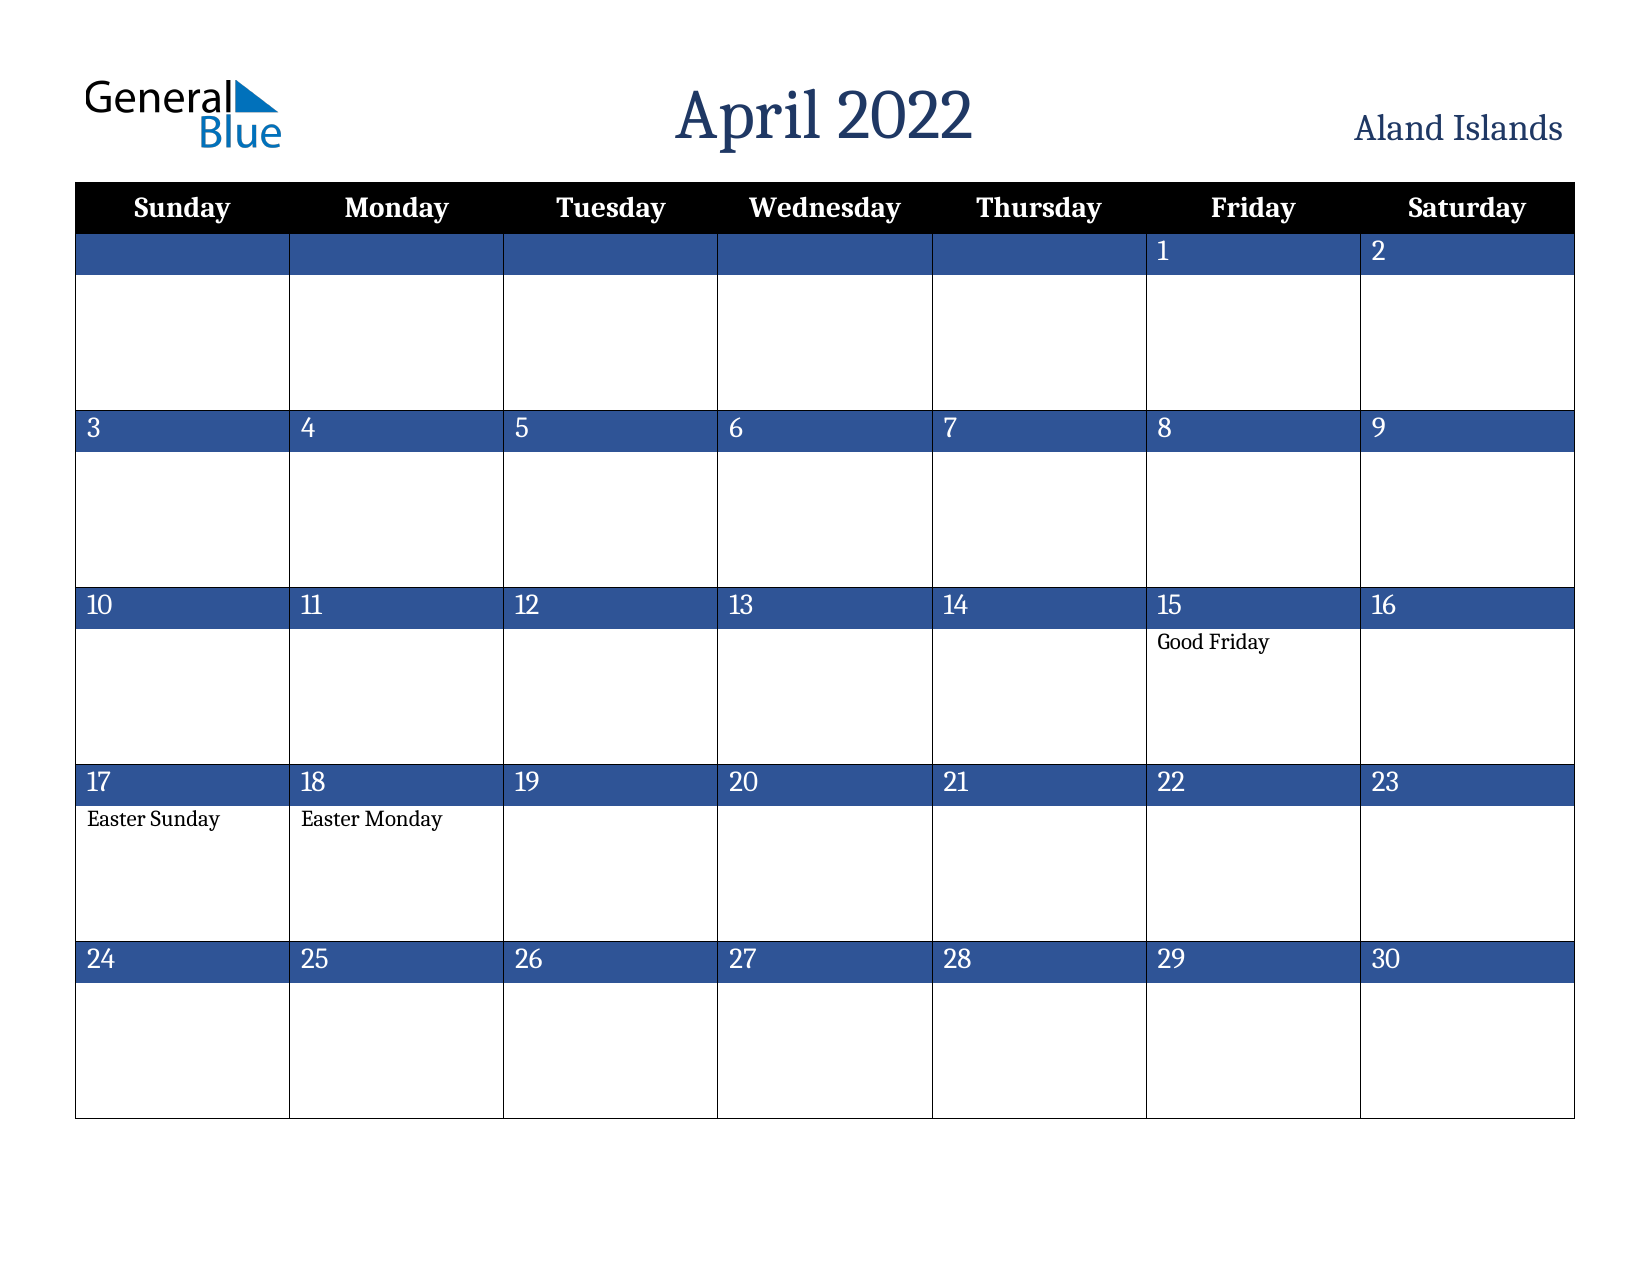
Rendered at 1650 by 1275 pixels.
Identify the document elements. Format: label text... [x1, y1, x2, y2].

table_cell [504, 806, 717, 941]
table_cell [290, 983, 503, 1118]
table_cell [1147, 806, 1360, 941]
table_cell [718, 452, 932, 587]
table_header Aland Islands [1146, 75, 1574, 182]
table_cell Wednesday [718, 183, 932, 233]
table_cell [718, 629, 932, 764]
table_cell [504, 452, 717, 587]
table_cell 10 [76, 588, 289, 629]
table_cell 1 [1147, 234, 1360, 275]
table_cell [933, 275, 1146, 410]
table_cell 29 [1147, 942, 1360, 983]
table_cell Tuesday [504, 183, 717, 233]
table_cell Monday [290, 183, 503, 233]
table_cell 27 [718, 942, 932, 983]
picture [86, 80, 281, 148]
table_cell Saturday [1361, 183, 1574, 233]
table_cell Good Friday [1147, 629, 1360, 764]
table_cell [76, 983, 289, 1118]
table_cell [290, 234, 503, 275]
table_cell 9 [1361, 411, 1574, 452]
table_cell 3 [76, 411, 289, 452]
table_cell [933, 629, 1146, 764]
table_cell 25 [290, 942, 503, 983]
table_cell 2 [1361, 234, 1574, 275]
table_cell 12 [504, 588, 717, 629]
table_cell 30 [1361, 942, 1574, 983]
table_cell Thursday [933, 183, 1146, 233]
table_cell Easter Monday [290, 806, 503, 941]
table_cell [1361, 806, 1574, 941]
table_cell [290, 629, 503, 764]
table_cell 13 [718, 588, 932, 629]
table_header April 2022 [504, 75, 1146, 182]
table_cell [504, 275, 717, 410]
table_cell [76, 275, 289, 410]
table_cell [1147, 452, 1360, 587]
table_cell 28 [933, 942, 1146, 983]
table_cell 6 [718, 411, 932, 452]
table_cell [933, 452, 1146, 587]
table_cell 7 [933, 411, 1146, 452]
table_cell 14 [933, 588, 1146, 629]
table_cell [76, 234, 289, 275]
table_cell [933, 983, 1146, 1118]
table_cell 23 [1361, 765, 1574, 806]
table_cell [76, 452, 289, 587]
table_cell Friday [1147, 183, 1360, 233]
table_cell [290, 275, 503, 410]
table_cell 21 [933, 765, 1146, 806]
table_cell [718, 275, 932, 410]
table_cell Easter Sunday [76, 806, 289, 941]
table_cell 4 [290, 411, 503, 452]
table_cell [718, 806, 932, 941]
table_cell [290, 452, 503, 587]
table_cell [1147, 275, 1360, 410]
table_cell 20 [718, 765, 932, 806]
table_cell [1361, 983, 1574, 1118]
table_cell 19 [504, 765, 717, 806]
table_cell 11 [290, 588, 503, 629]
table_cell [1147, 983, 1360, 1118]
table_cell [1361, 452, 1574, 587]
table_cell [504, 983, 717, 1118]
table_cell [933, 234, 1146, 275]
table_cell [933, 806, 1146, 941]
table_cell Sunday [76, 183, 289, 233]
table_cell 22 [1147, 765, 1360, 806]
table_cell 16 [1361, 588, 1574, 629]
table_cell [718, 234, 932, 275]
table_cell [76, 629, 289, 764]
table_cell 18 [290, 765, 503, 806]
table_cell 24 [76, 942, 289, 983]
table_header [76, 75, 503, 182]
table_cell [718, 983, 932, 1118]
table_cell 15 [1147, 588, 1360, 629]
table_cell 8 [1147, 411, 1360, 452]
table_cell [1361, 629, 1574, 764]
table_cell [504, 234, 717, 275]
table_cell 17 [76, 765, 289, 806]
table_cell [504, 629, 717, 764]
table_cell 5 [504, 411, 717, 452]
table_cell [1361, 275, 1574, 410]
table_cell 26 [504, 942, 717, 983]
